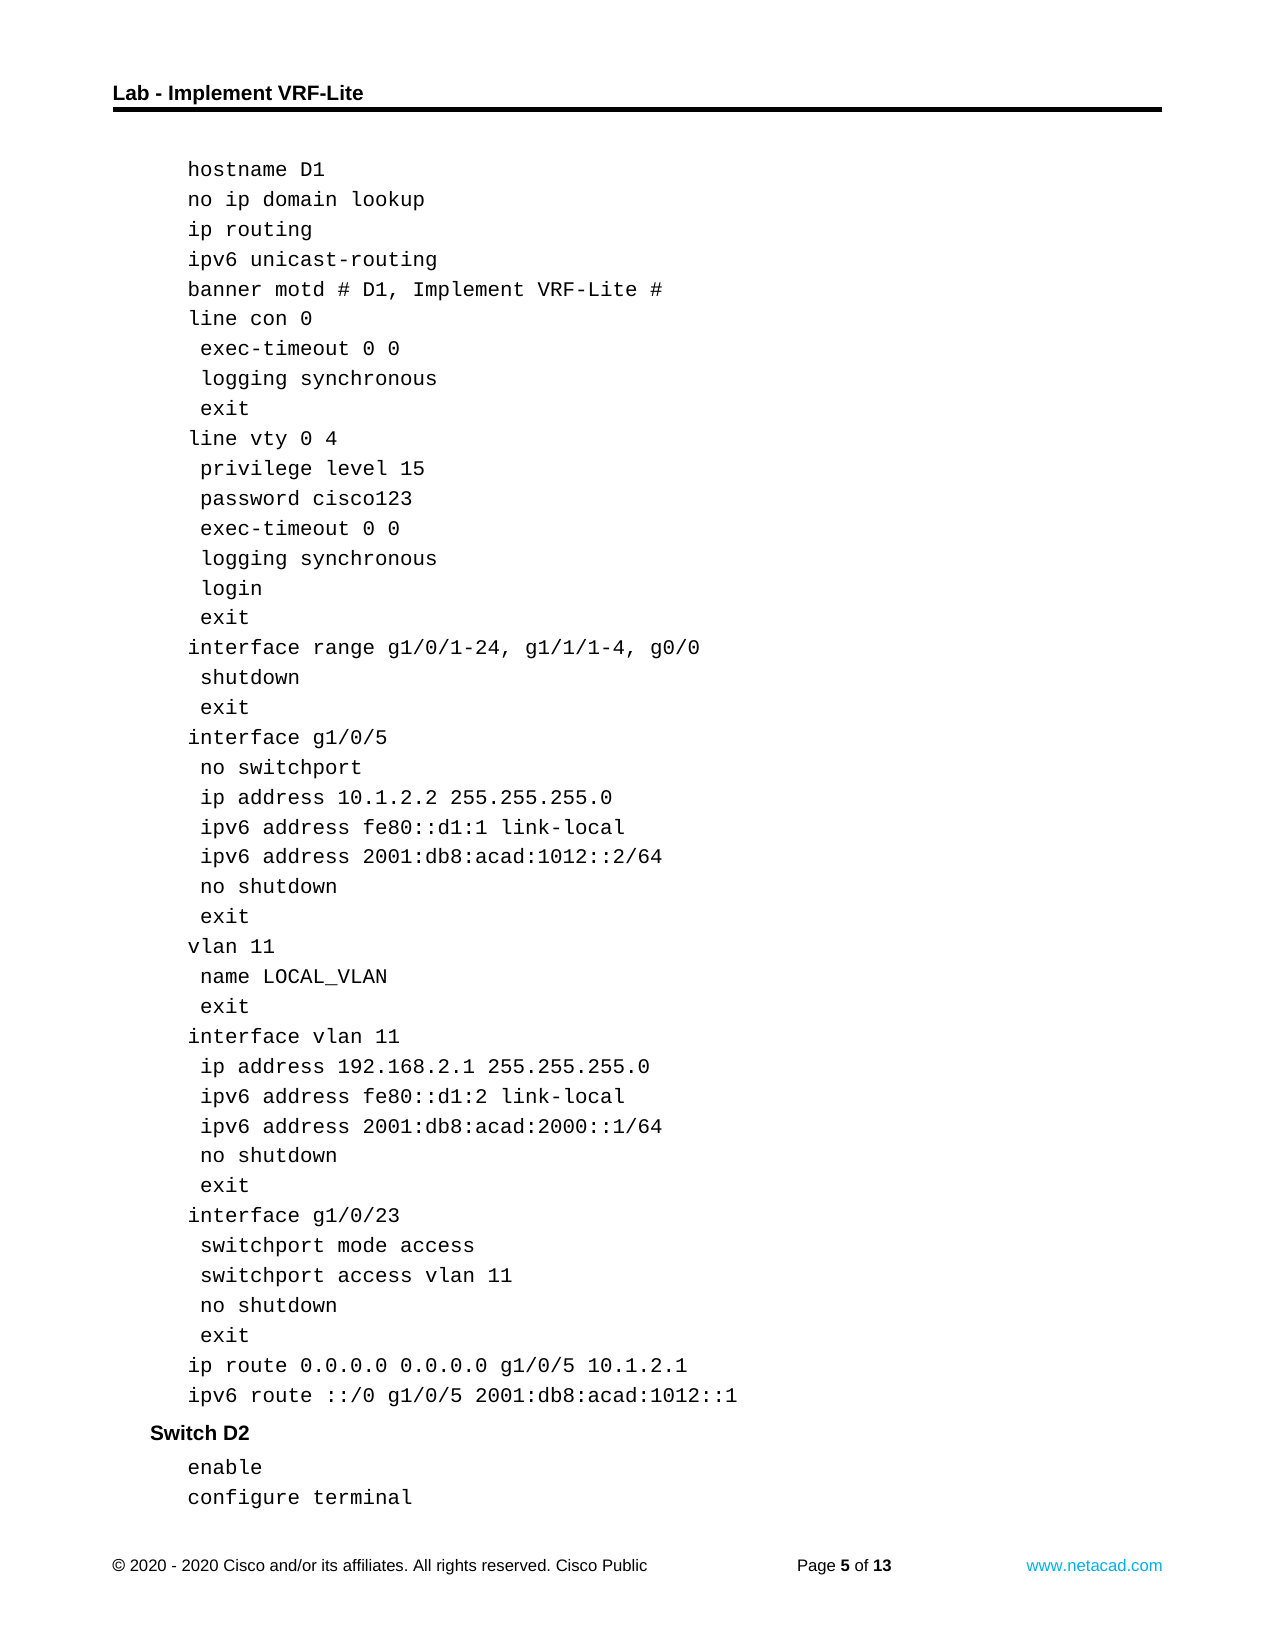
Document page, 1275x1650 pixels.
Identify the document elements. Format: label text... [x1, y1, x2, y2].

text interface g1/0/5 [187, 727, 1162, 751]
text switchport mode access [187, 1235, 1162, 1259]
text exit [187, 697, 1162, 721]
text ipv6 address 2001:db8:acad:1012::2/64 [187, 847, 1162, 870]
text logging synchronous [187, 368, 1162, 392]
text name LOCAL_VLAN [187, 966, 1162, 990]
text no shutdown [187, 1295, 1162, 1319]
text hostname D1 [187, 159, 1162, 183]
text configure terminal [187, 1487, 1162, 1511]
text no switchport [187, 757, 1162, 781]
text interface vlan 11 [187, 1026, 1162, 1049]
text logging synchronous [187, 548, 1162, 571]
text exit [187, 607, 1162, 631]
text ipv6 unicast-routing [187, 249, 1162, 272]
text no ip domain lookup [187, 189, 1162, 212]
text banner motd # D1, Implement VRF-Lite # [187, 278, 1162, 302]
text ipv6 address fe80::d1:2 link-local [187, 1086, 1162, 1109]
text interface range g1/0/1-24, g1/1/1-4, g0/0 [187, 637, 1162, 661]
text ip routing [187, 219, 1162, 242]
text no shutdown [187, 1146, 1162, 1169]
text exit [187, 1175, 1162, 1199]
text login [187, 577, 1162, 601]
text ipv6 address fe80::d1:1 link-local [187, 817, 1162, 840]
text exit [187, 1325, 1162, 1348]
text ip address 10.1.2.2 255.255.255.0 [187, 787, 1162, 810]
text enable [187, 1457, 1162, 1481]
text password cisco123 [187, 488, 1162, 511]
text ipv6 address 2001:db8:acad:2000::1/64 [187, 1116, 1162, 1139]
text no shutdown [187, 876, 1162, 900]
text exec-timeout 0 0 [187, 518, 1162, 541]
text shutdown [187, 667, 1162, 691]
text Switch D2 [150, 1421, 1162, 1445]
text ip address 192.168.2.1 255.255.255.0 [187, 1056, 1162, 1079]
text line con 0 [187, 308, 1162, 332]
text ipv6 route ::/0 g1/0/5 2001:db8:acad:1012::1 [187, 1385, 1162, 1408]
text interface g1/0/23 [187, 1205, 1162, 1229]
text vlan 11 [187, 936, 1162, 960]
text ip route 0.0.0.0 0.0.0.0 g1/0/5 10.1.2.1 [187, 1355, 1162, 1378]
text exit [187, 906, 1162, 930]
text privilege level 15 [187, 458, 1162, 482]
text exec-timeout 0 0 [187, 338, 1162, 362]
text exit [187, 398, 1162, 422]
text switchport access vlan 11 [187, 1265, 1162, 1289]
text exit [187, 996, 1162, 1020]
text line vty 0 4 [187, 428, 1162, 452]
